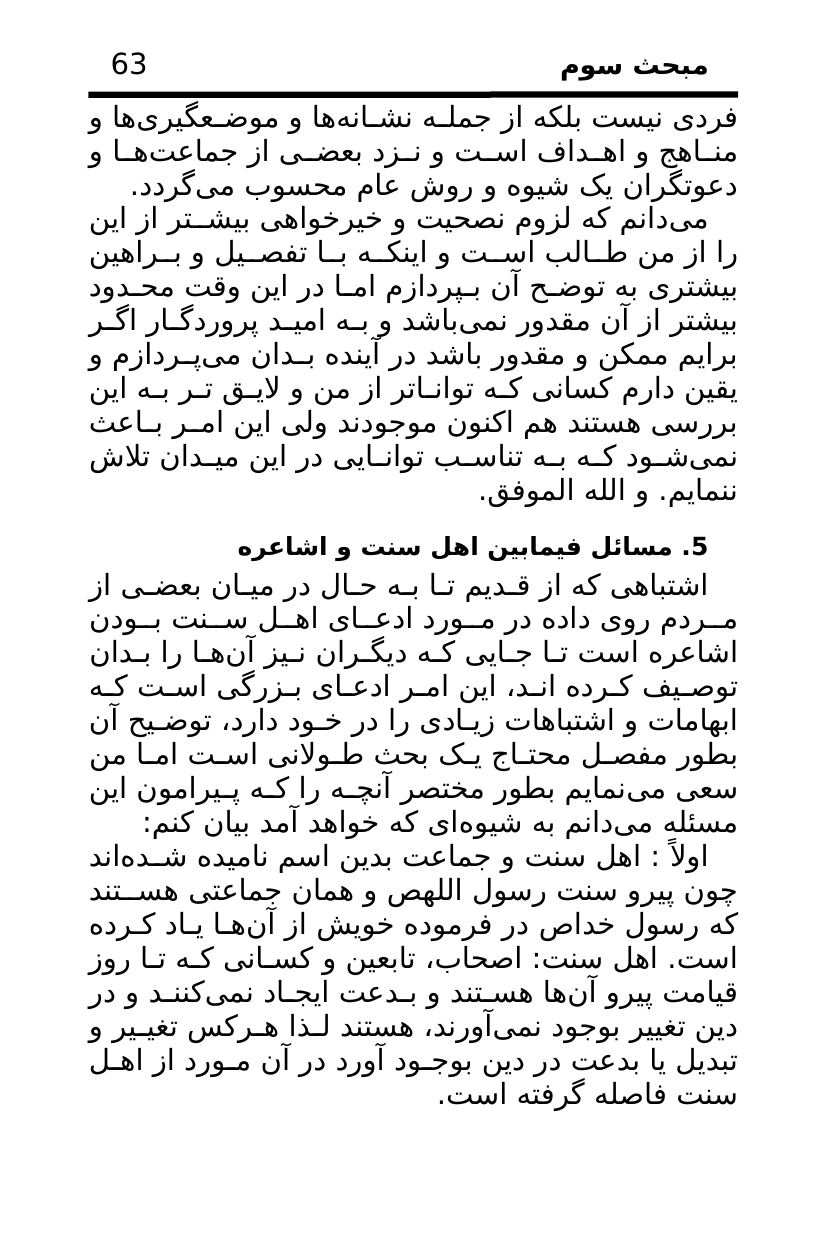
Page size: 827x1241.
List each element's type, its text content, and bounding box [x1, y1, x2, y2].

text می‌دانم که لزوم نصحیت و خیرخواهی بیشتر از این را از من طالب است و اینکه با تفصیل و براهین بیشتری به توضح آن بپردازم اما در این وقت محدود بیشتر از آن مقدور نمی‌باشد و به امید پروردگار اگر برایم ممکن و مقدور باشد در آینده بدان می‌پردازم و یقین دارم کسانی که تواناتر از من و لایق تر به این بررسی هستند هم اکنون موجودند ولی این امر باعث نمی‌شود که به تناسب توانایی در این میدان تلاش ننمایم. و الله الموفق. [89, 202, 738, 507]
text 5. مسائل فیمابین اهل سنت و اشاعره [89, 532, 708, 562]
text اشتباهی که از قدیم تا به حال در میان بعضی از مردم روی داده در مورد ادعای اهل سنت بودن اشاعره است تا جایی که دیگران نیز آن‌ها را بدان توصیف کرده اند، این امر ادعای بزرگی است که ابهامات و اشتباهات زیادی را در خود دارد، توضیح آن بطور مفصل محتاج یک بحث طولانی است اما من سعی می‌نمایم بطور مختصر آنچه را که پیرامون این مسئله می‌دانم به شیوه‌ای که خواهد آمد بیان کنم: [89, 568, 738, 839]
text اولاً : اهل سنت و جماعت بدین اسم نامیده شده‌اند چون پیرو سنت رسول اللهص و همان جماعتی هستند که رسول خداص در فرموده خویش از آن‌ها یاد کرده است. اهل سنت: اصحاب، تابعین و کسانی که تا روز قیامت پیرو آن‌ها هستند و بدعت ایجاد نمی‌کنند و در دین تغییر بوجود نمی‌آورند، هستند لذا هرکس تغییر و تبدیل یا بدعت در دین بوجود آورد در آن مورد از اهل سنت فاصله گرفته است. [89, 839, 738, 1111]
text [89, 100, 738, 202]
